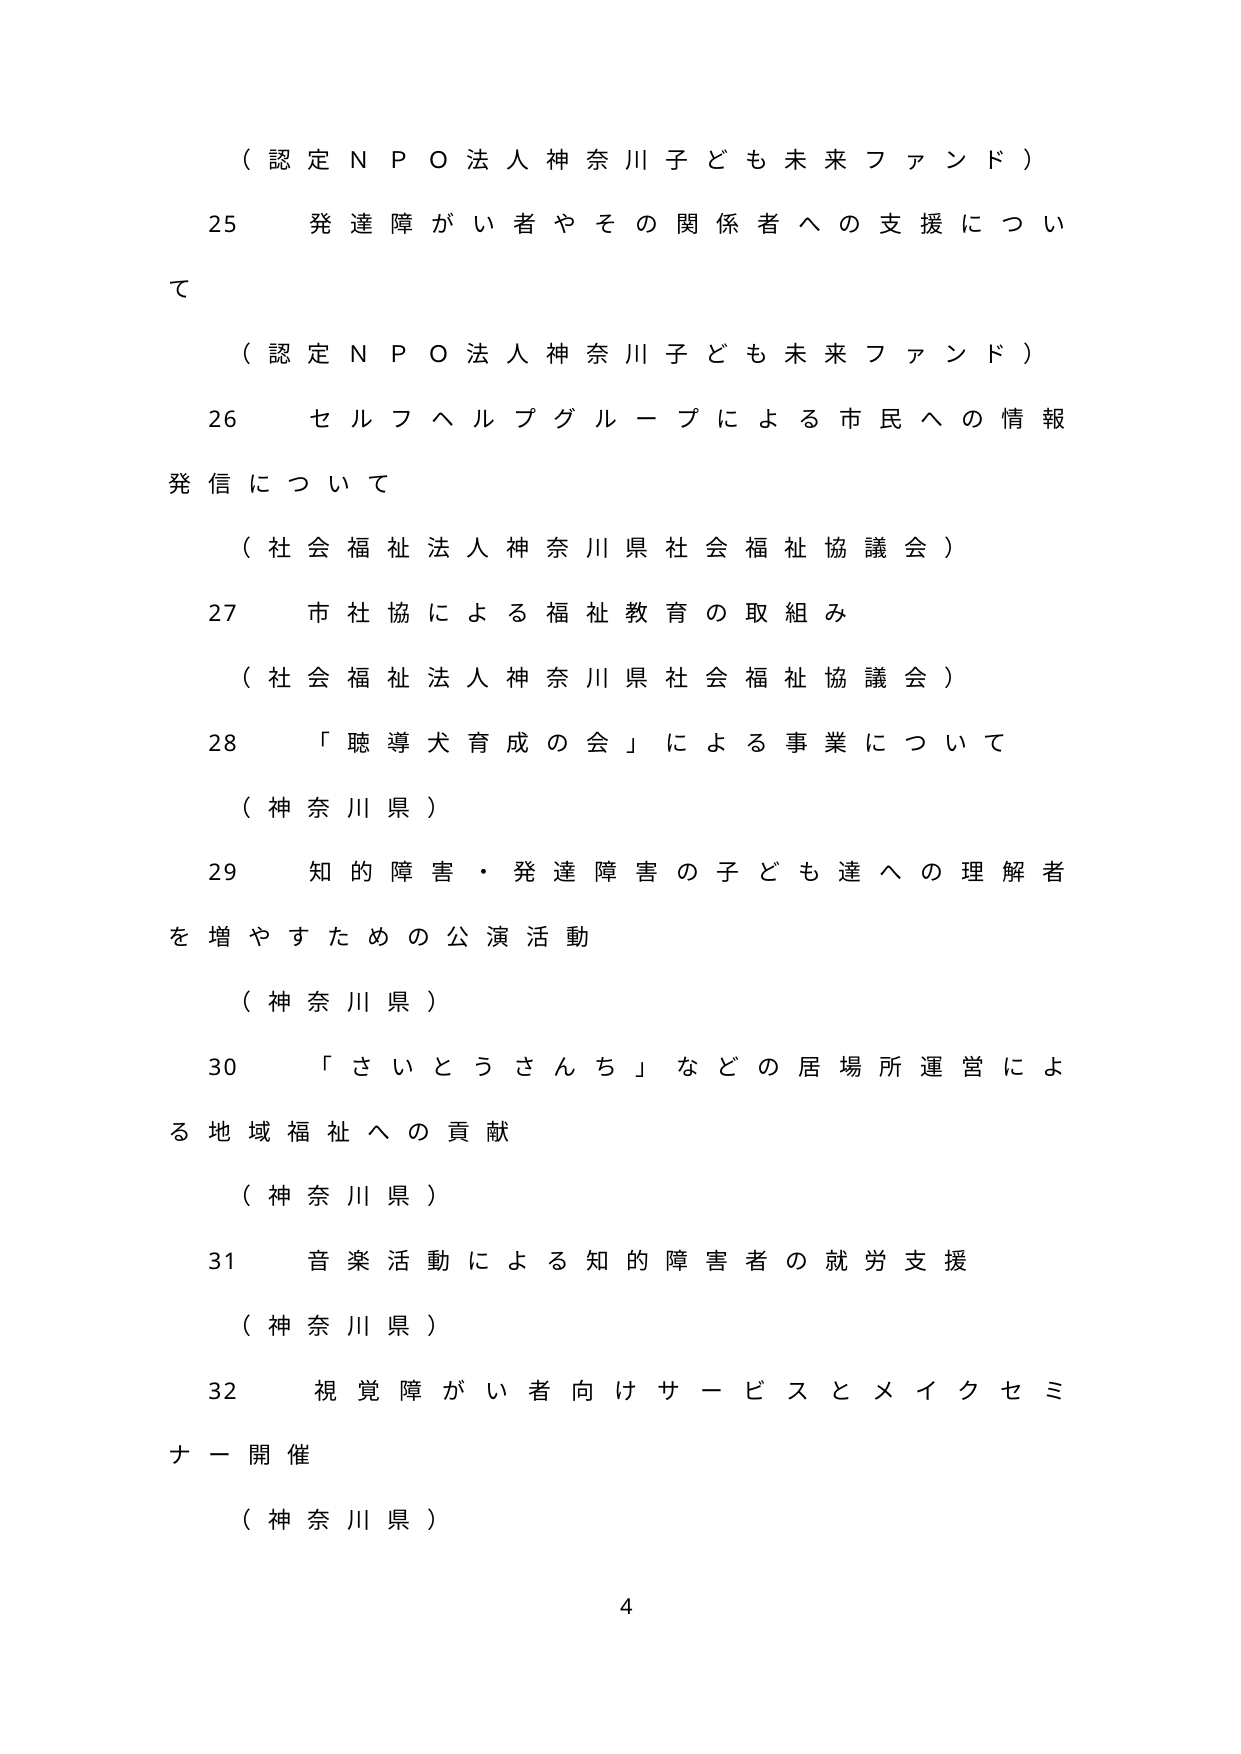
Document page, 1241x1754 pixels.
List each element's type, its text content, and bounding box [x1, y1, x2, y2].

text （神奈川県） [228, 1292, 1083, 1357]
text （社会福祉法人神奈川県社会福祉協議会） [228, 644, 1083, 709]
text （神奈川県） [228, 1162, 1083, 1227]
text 32 視覚障がい者向けサービスとメイクセミナー開催 [168, 1357, 1083, 1486]
text 27 市社協による福祉教育の取組み [168, 579, 1083, 644]
text 31 音楽活動による知的障害者の就労支援 [168, 1227, 1083, 1292]
text （認定ＮＰＯ法人神奈川子ども未来ファンド） [228, 320, 1083, 385]
text 30 「さいとうさんち」などの居場所運営による地域福祉への貢献 [168, 1033, 1083, 1162]
text （神奈川県） [228, 774, 1083, 838]
text 29 知的障害・発達障害の子ども達への理解者を増やすための公演活動 [168, 838, 1083, 968]
text 26 セルフヘルプグループによる市民への情報発信について [168, 385, 1083, 514]
text 25 発達障がい者やその関係者への支援について [168, 191, 1083, 320]
text （認定ＮＰＯ法人神奈川子ども未来ファンド） [228, 126, 1083, 191]
text （社会福祉法人神奈川県社会福祉協議会） [228, 514, 1083, 579]
text 28 「聴導犬育成の会」による事業について [168, 709, 1083, 774]
text （神奈川県） [228, 1486, 1083, 1551]
text （神奈川県） [228, 968, 1083, 1033]
